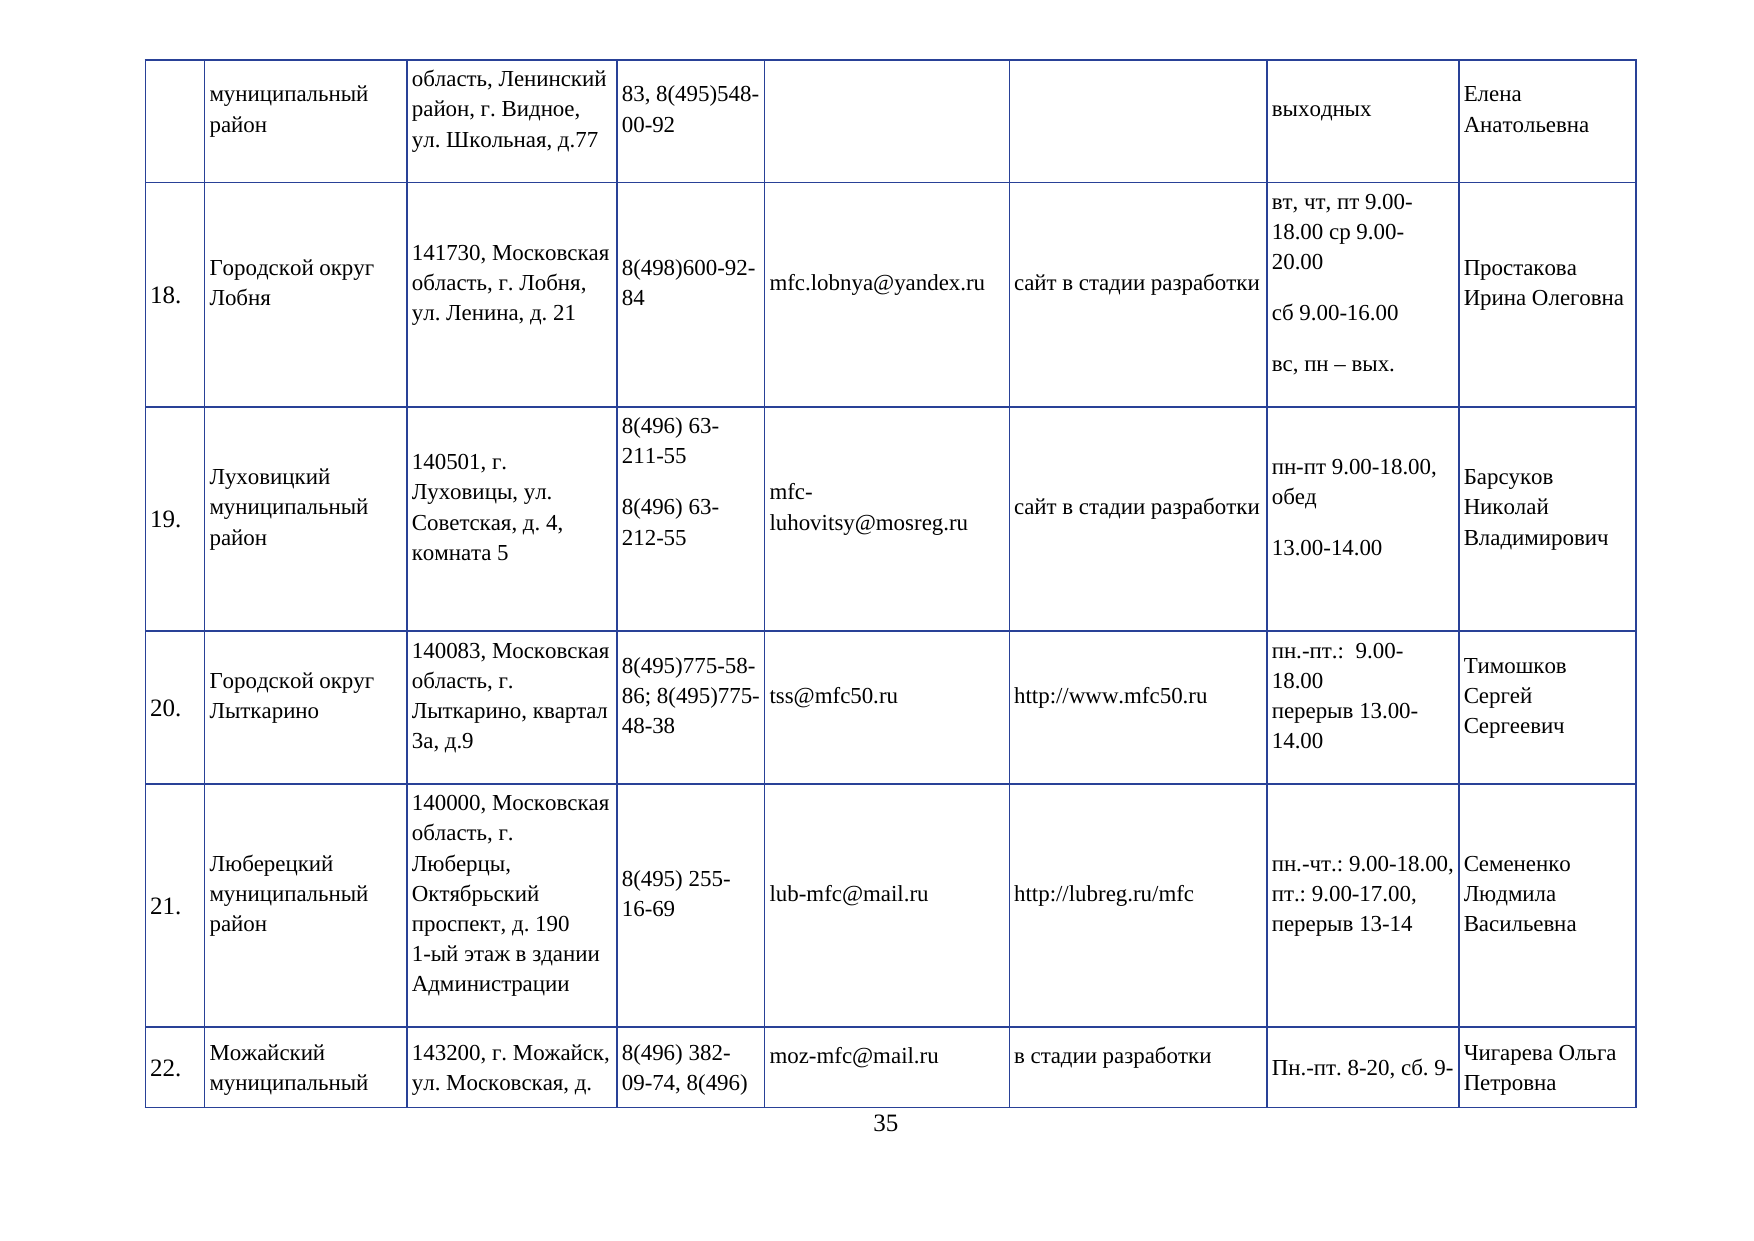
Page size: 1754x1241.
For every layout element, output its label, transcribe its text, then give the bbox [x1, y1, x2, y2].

table_cell Простакова Ирина Олеговна [1460, 183, 1635, 406]
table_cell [1010, 61, 1266, 181]
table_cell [205, 61, 406, 181]
table_cell 140000, Московская область, г. Люберцы, Октябрьский проспект, д. 190 1-ый этаж в здании Администрации [408, 785, 616, 1026]
table_cell moz-mfc@mail.ru [765, 1028, 1009, 1107]
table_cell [1460, 61, 1635, 181]
table_cell 8(498)600-92-84 [618, 183, 764, 406]
table_cell Люберецкий муниципальный район [205, 785, 406, 1026]
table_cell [205, 1028, 406, 1107]
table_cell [618, 61, 764, 181]
table_cell Тимошков Сергей Сергеевич [1460, 632, 1635, 783]
table_cell . Луховицы, ул. Советская, д. 4, комната 5 [408, 408, 616, 630]
table_cell mfc-luhovitsy@mosreg.ru [765, 408, 1009, 630]
table_cell [146, 632, 204, 783]
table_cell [408, 61, 616, 181]
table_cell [1268, 1028, 1458, 1107]
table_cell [1460, 1028, 1635, 1107]
table_cell [146, 785, 204, 1026]
table_cell [146, 408, 204, 630]
table_cell в стадии разработки [1010, 1028, 1266, 1107]
table_cell 140083, Московская область, г. Лыткарино, квартал 3а, д.9 [408, 632, 616, 783]
table_cell 8(495) 255-16-69 [618, 785, 764, 1026]
table_cell 8(495)775-58-86; 8(495)775-48-38 [618, 632, 764, 783]
table_cell http://lubreg.ru/mfc [1010, 785, 1266, 1026]
table_cell [146, 1028, 204, 1107]
table_cell lub-mfc@mail.ru [765, 785, 1009, 1026]
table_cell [765, 61, 1009, 181]
table_cell http://www.mfc50.ru [1010, 632, 1266, 783]
table_cell [146, 183, 204, 406]
table_cell вт, чт, пт 9.00-18.00 ср 9.00-20.00 сб 9.00-16.00 вс, пн – вых. [1268, 183, 1458, 406]
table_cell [618, 1028, 764, 1107]
table_cell tss@mfc50.ru [765, 632, 1009, 783]
table_cell Городской округ Лобня [205, 183, 406, 406]
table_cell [408, 1028, 616, 1107]
table_cell пн-пт 9.00-18.00, обед 13.00-14.00 [1268, 408, 1458, 630]
table_cell 141730, Московская область, г. Лобня, ул. Ленина, д. 21 [408, 183, 616, 406]
table_cell Луховицкий муниципальный район [205, 408, 406, 630]
table_cell пн.-чт.: 9.00-18.00, пт.: 9.00-17.00, перерыв 13-14 [1268, 785, 1458, 1026]
table_cell пн.-пт.: 9.00-18.00 перерыв 13.00-14.00 [1268, 632, 1458, 783]
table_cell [1268, 61, 1458, 181]
table_cell Городской округ Лыткарино [205, 632, 406, 783]
table_cell mfc.lobnya@yandex.ru [765, 183, 1009, 406]
table_cell сайт в стадии разработки [1010, 183, 1266, 406]
table_cell сайт в стадии разработки [1010, 408, 1266, 630]
table_cell [146, 61, 204, 181]
table_cell Барсуков Николай Владимирович [1460, 408, 1635, 630]
table_cell Семененко Людмила Васильевна [1460, 785, 1635, 1026]
table_cell 8(496) 63-211-55 8(496) 63-212-55 [618, 408, 764, 630]
